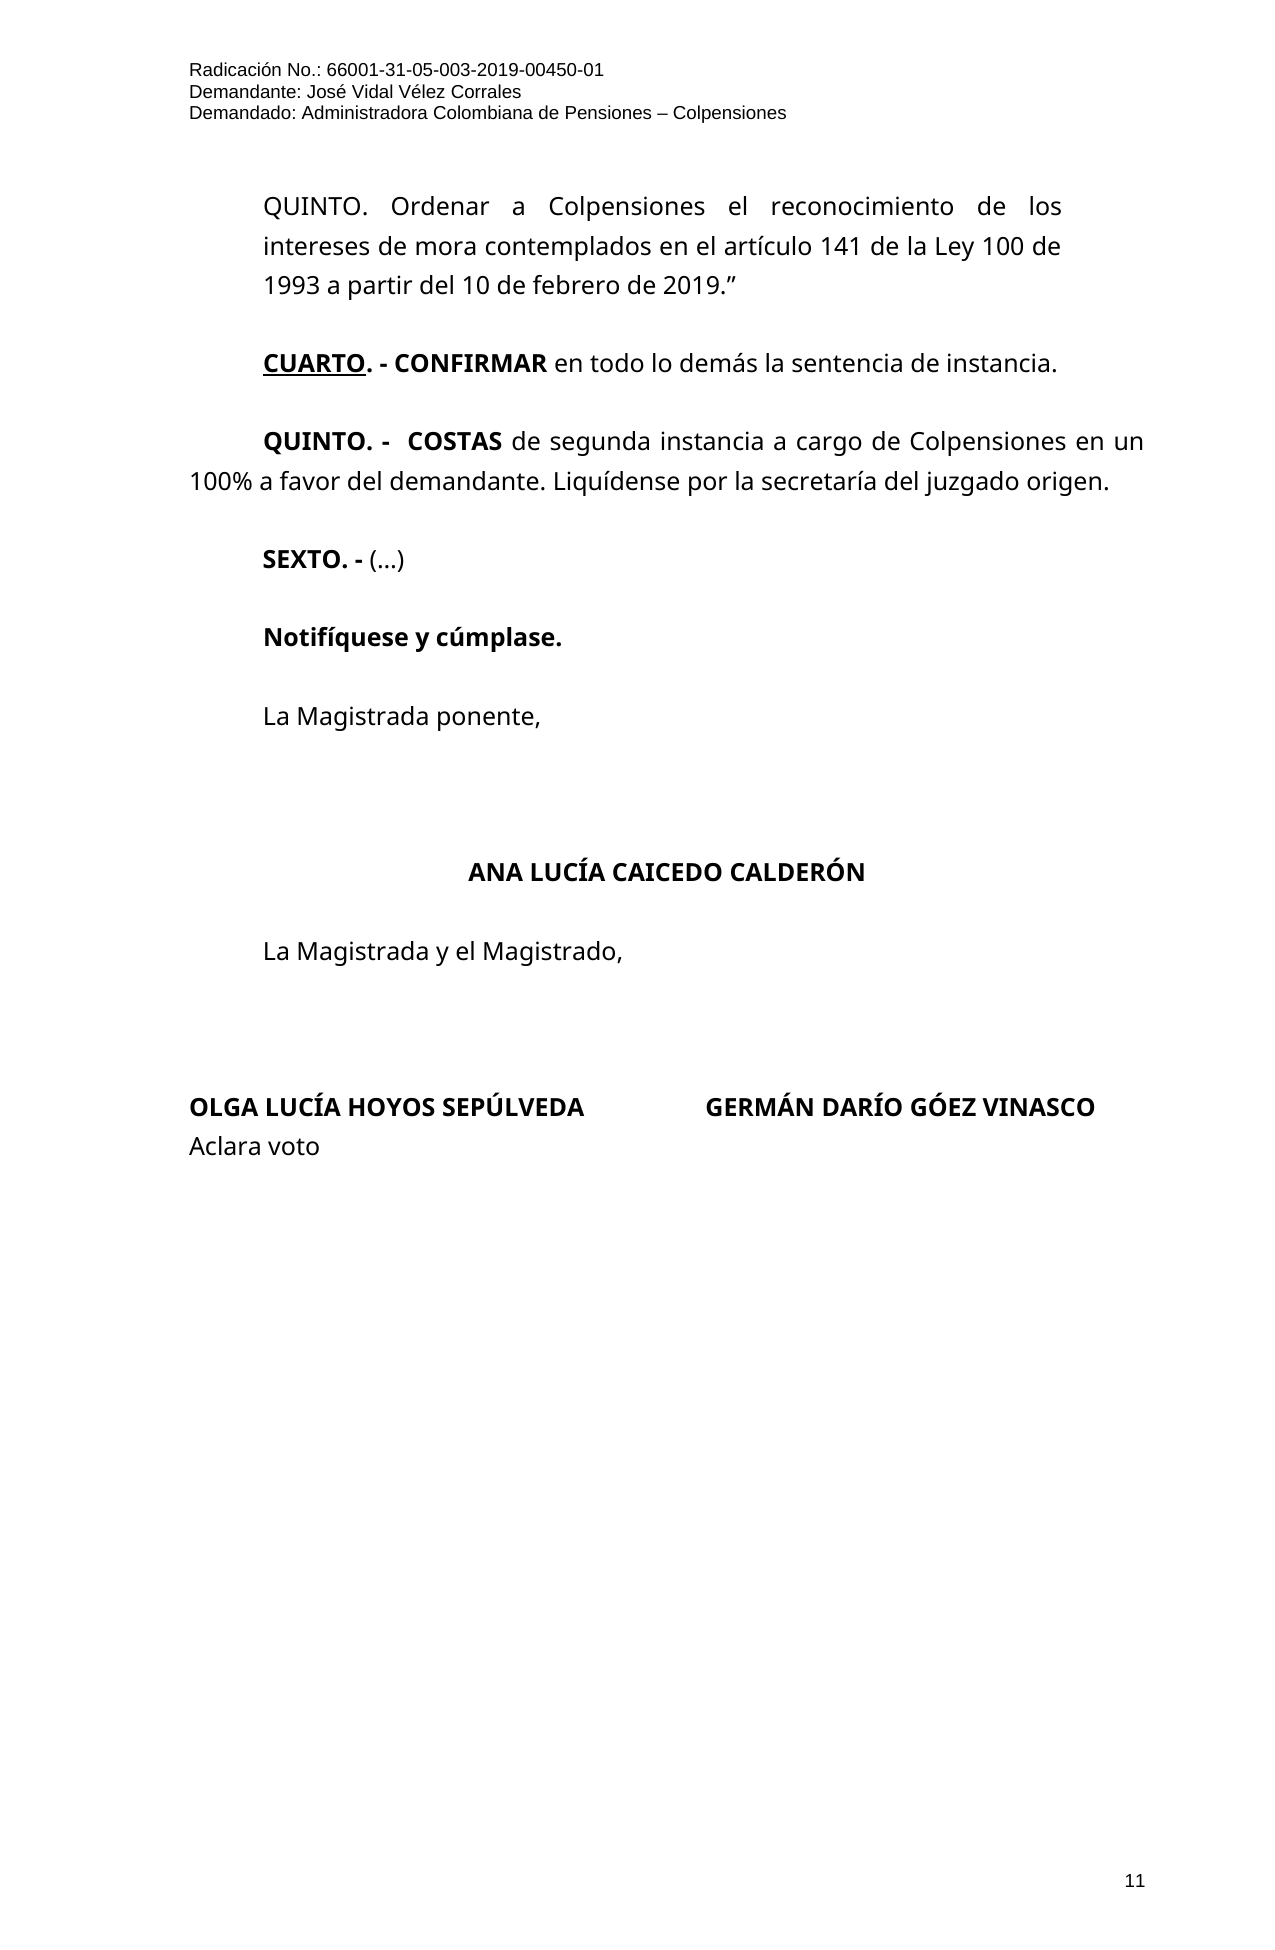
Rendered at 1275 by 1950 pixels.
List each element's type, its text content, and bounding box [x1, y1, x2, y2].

list Notifíquese y cúmplase. [189, 620, 1145, 654]
text SEXTO. - (…) [189, 541, 1145, 576]
text La Magistrada y el Magistrado, [189, 933, 1145, 967]
text Aclara voto [189, 1129, 1145, 1163]
text CUARTO. - CONFIRMAR en todo lo demás la sentencia de instancia. [189, 346, 1145, 380]
text QUINTO. - COSTAS de segunda instancia a cargo de Colpensiones en un 100% a favor del demandante. Liquídense por la secretaría del juzgado origen. [189, 424, 1145, 497]
text La Magistrada ponente, [189, 698, 1145, 732]
text OLGA LUCÍA HOYOS SEPÚLVEDA GERMÁN DARÍO GÓEZ VINASCO [189, 1090, 1145, 1124]
text QUINTO. Ordenar a Colpensiones el reconocimiento de los intereses de mora contemplados en el artículo 141 de la Ley 100 de 1993 a partir del 10 de febrero de 2019.” [263, 189, 1063, 301]
text ANA LUCÍA CAICEDO CALDERÓN [189, 855, 1145, 889]
